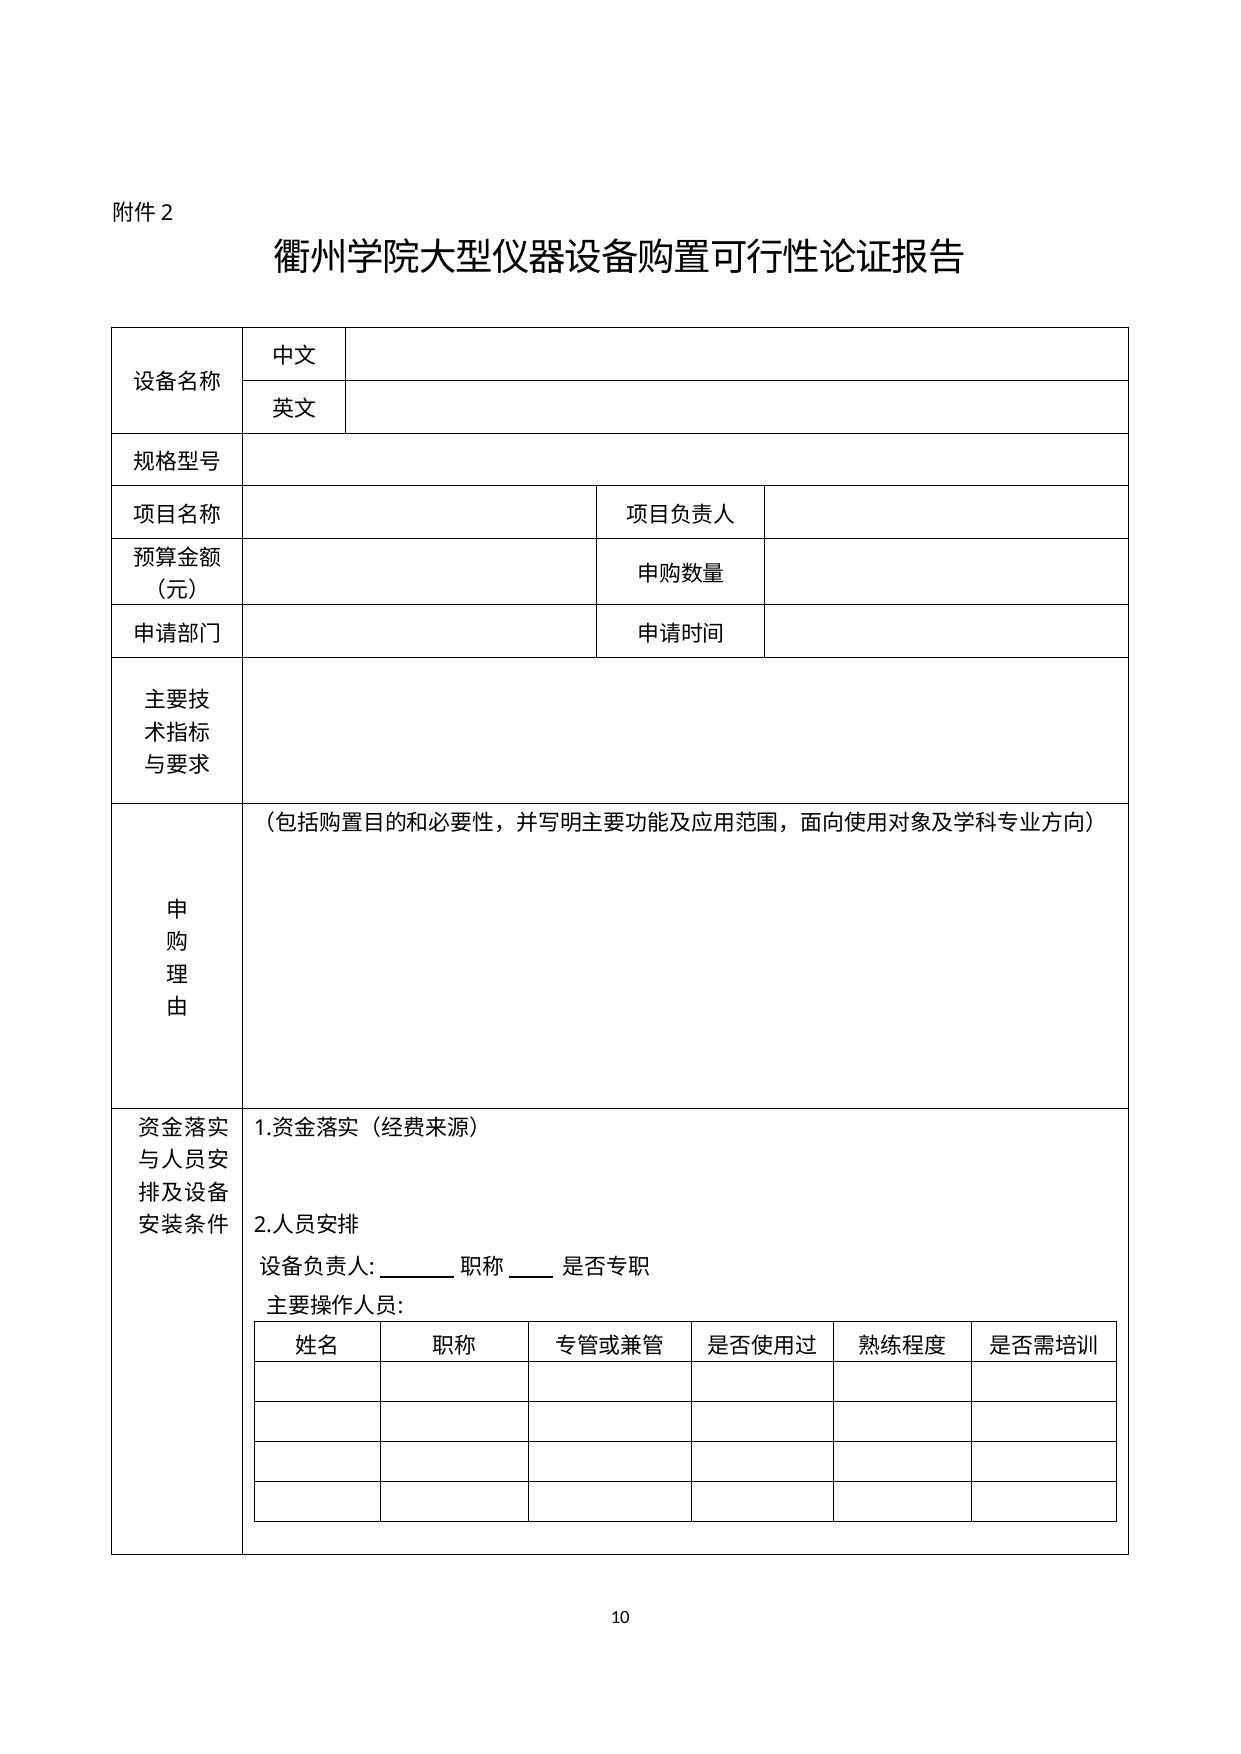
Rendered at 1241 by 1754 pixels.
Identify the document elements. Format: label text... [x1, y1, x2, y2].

table_header [346, 328, 1128, 379]
table_cell 申 购 理 由 [112, 804, 242, 1108]
table_cell 申购数量 [597, 539, 764, 604]
table_cell （包括购置目的和必要性，并写明主要功能及应用范围，面向使用对象及学科专业方向） [243, 804, 1128, 1108]
table_cell 项目名称 [112, 486, 242, 538]
text 衢州学院大型仪器设备购置可行性论证报告 [112, 227, 1128, 281]
table_cell [765, 605, 1128, 657]
table_cell 规格型号 [112, 434, 242, 485]
table_cell [243, 605, 596, 657]
table_cell [765, 486, 1128, 538]
table_cell 申请部门 [112, 605, 242, 657]
table_cell 资金落实与人员安排及设备安装条件 [112, 1109, 242, 1554]
table_cell [243, 658, 1128, 803]
table_cell 主要技 术指标 与要求 [112, 658, 242, 803]
table_cell 项目负责人 [597, 486, 764, 538]
table_header 中文 [243, 328, 345, 379]
table_cell 1.资金落实（经费来源） 2.人员安排 设备负责人: 职称 是否专职 主要操作人员: [243, 1109, 1128, 1554]
table_header 设备名称 [112, 328, 242, 432]
table_cell [243, 434, 1128, 485]
table_cell [243, 539, 596, 604]
table_cell 预算金额（元） [112, 539, 242, 604]
table_cell [346, 381, 1128, 432]
table_cell [243, 486, 596, 538]
table_cell 申请时间 [597, 605, 764, 657]
table_cell [765, 539, 1128, 604]
table_cell 英文 [243, 381, 345, 432]
text 附件2 [112, 194, 1128, 227]
